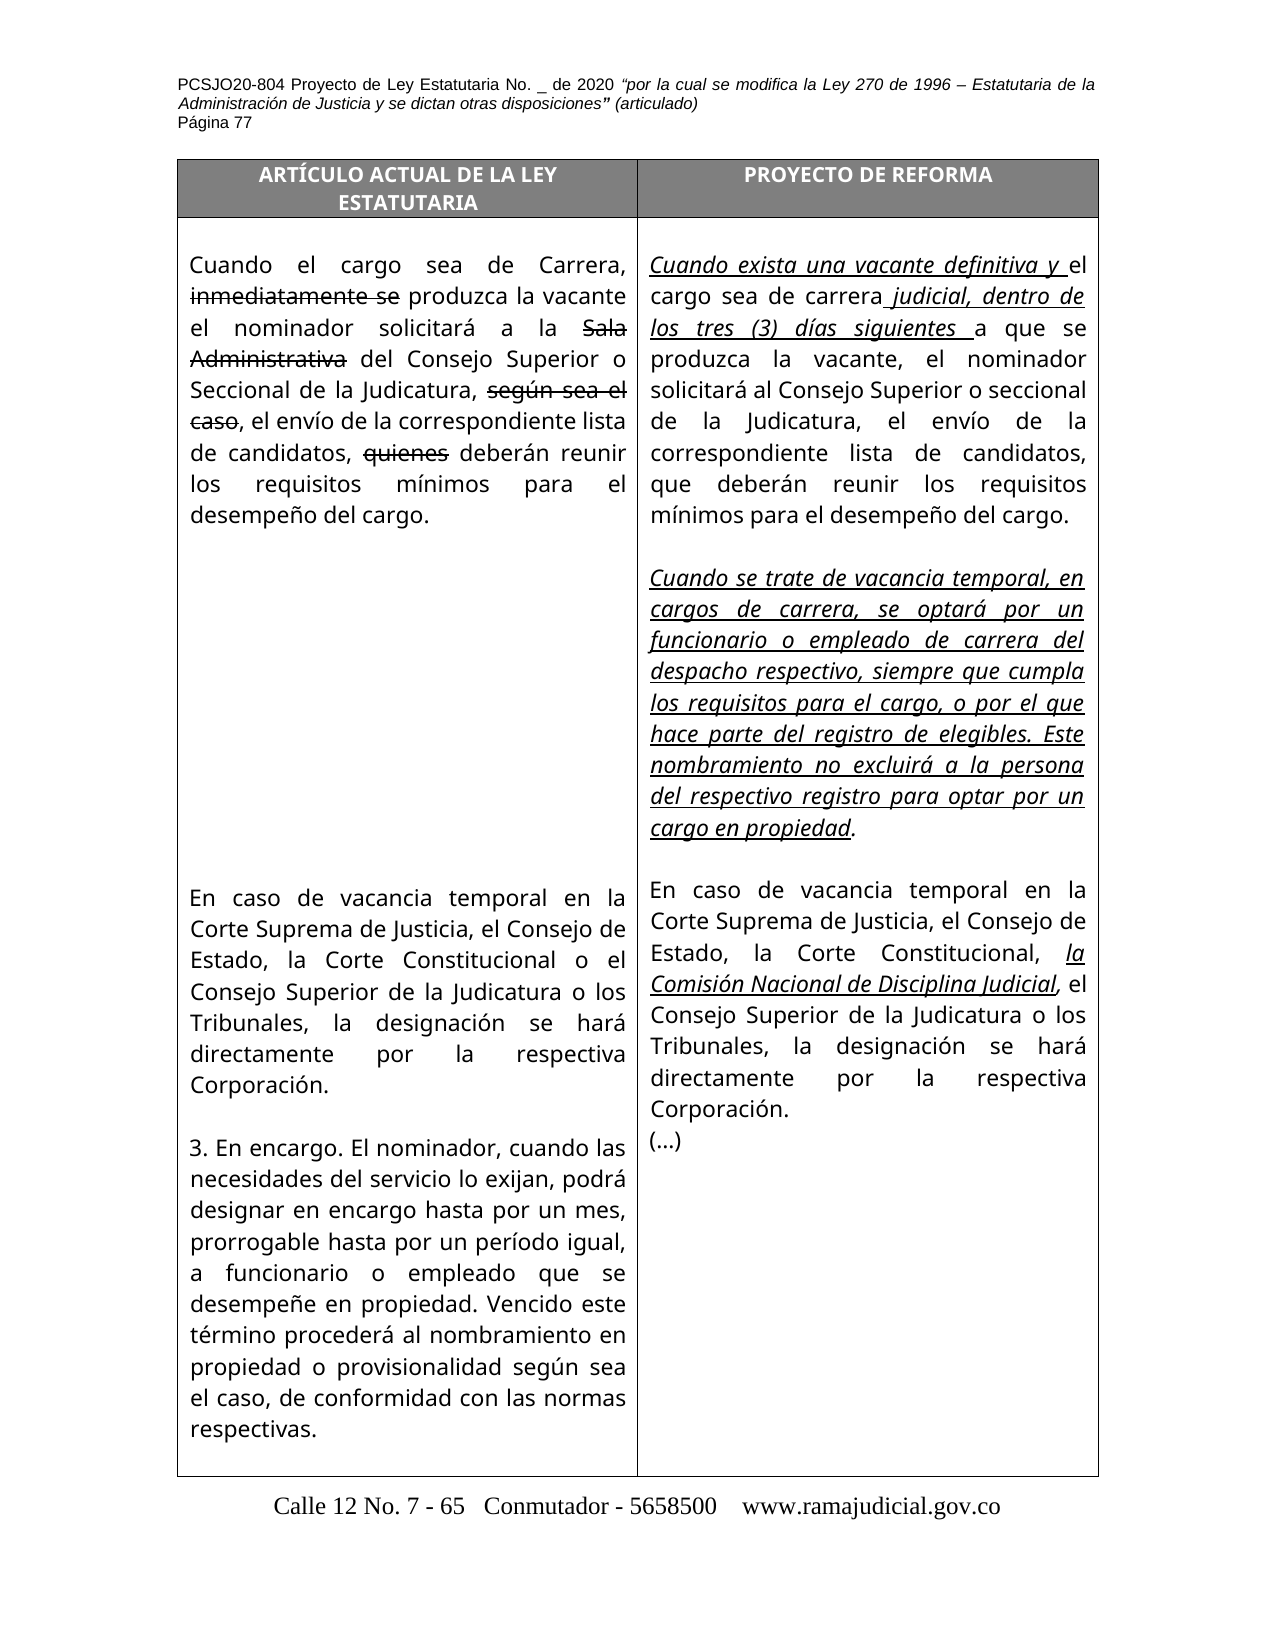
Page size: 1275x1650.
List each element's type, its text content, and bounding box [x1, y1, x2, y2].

table_header PROYECTO DE REFORMA [638, 160, 1098, 217]
table_header ARTÍCULO ACTUAL DE LA LEY ESTATUTARIA [178, 160, 637, 217]
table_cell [178, 218, 637, 1476]
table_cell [638, 218, 1098, 1476]
